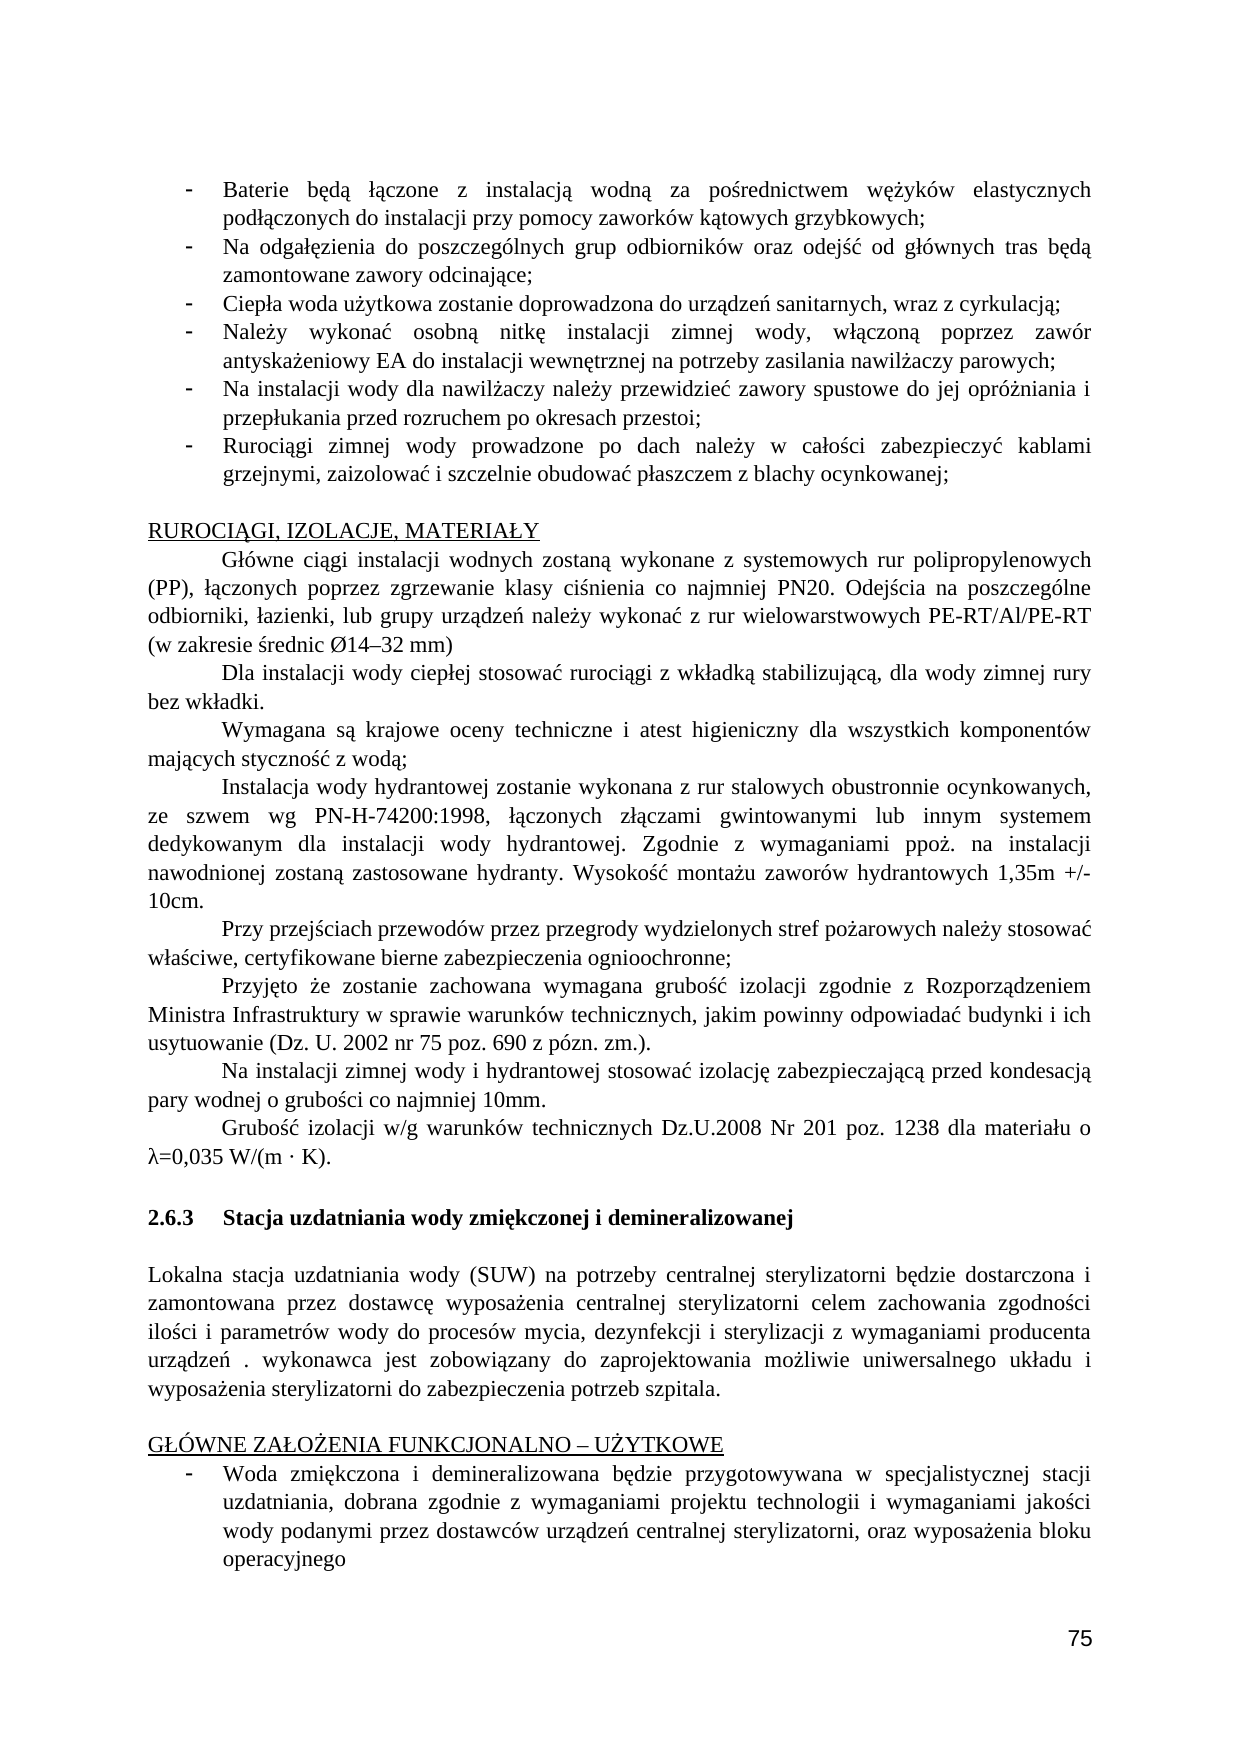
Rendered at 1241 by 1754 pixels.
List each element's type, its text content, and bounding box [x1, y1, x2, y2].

subtitle Stacja uzdatniania wody zmiękczonej i demineralizowanej [148, 1204, 1093, 1230]
list Na instalacji wody dla nawilżaczy należy przewidzieć zawory spustowe do jej opróżniania i przepłukania przed rozruchem po okresach przestoi; [185, 375, 1093, 430]
text Instalacja wody hydrantowej zostanie wykonana z rur stalowych obustronnie ocynkowanych, ze szwem wg PN-H-74200:1998, łączonych złączami gwintowanymi lub innym systemem dedykowanym dla instalacji wody hydrantowej. Zgodnie z wymaganiami ppoż. na instalacji nawodnionej zostaną zastosowane hydranty. Wysokość montażu zaworów hydrantowych 1,35m +/-10cm. [148, 773, 1093, 913]
text Na instalacji zimnej wody i hydrantowej stosować izolację zabezpieczającą przed kondesacją pary wodnej o grubości co najmniej 10mm. [148, 1058, 1093, 1112]
text Przyjęto że zostanie zachowana wymagana grubość izolacji zgodnie z Rozporządzeniem Ministra Infrastruktury w sprawie warunków technicznych, jakim powinny odpowiadać budynki i ich usytuowanie (Dz. U. 2002 nr 75 poz. 690 z pózn. zm.). [148, 972, 1093, 1056]
text Grubość izolacji w/g warunków technicznych Dz.U.2008 Nr 201 poz. 1238 dla materiału o λ=0,035 W/(m · K). [148, 1114, 1093, 1169]
list Na odgałęzienia do poszczególnych grup odbiorników oraz odejść od głównych tras będą zamontowane zawory odcinające; [185, 233, 1093, 288]
list Rurociągi zimnej wody prowadzone po dach należy w całości zabezpieczyć kablami grzejnymi, zaizolować i szczelnie obudować płaszczem z blachy ocynkowanej; [185, 432, 1093, 487]
text Lokalna stacja uzdatniania wody (SUW) na potrzeby centralnej sterylizatorni będzie dostarczona i zamontowana przez dostawcę wyposażenia centralnej sterylizatorni celem zachowania zgodności ilości i parametrów wody do procesów mycia, dezynfekcji i sterylizacji z wymaganiami producenta urządzeń . wykonawca jest zobowiązany do zaprojektowania możliwie uniwersalnego układu i wyposażenia sterylizatorni do zabezpieczenia potrzeb szpitala. [148, 1261, 1093, 1401]
list Ciepła woda użytkowa zostanie doprowadzona do urządzeń sanitarnych, wraz z cyrkulacją; [185, 290, 1093, 316]
text Przy przejściach przewodów przez przegrody wydzielonych stref pożarowych należy stosować właściwe, certyfikowane bierne zabezpieczenia ognioochronne; [148, 915, 1093, 970]
text GŁÓWNE ZAŁOŻENIA FUNKCJONALNO – UŻYTKOWE [148, 1431, 1093, 1458]
list Baterie będą łączone z instalacją wodną za pośrednictwem wężyków elastycznych podłączonych do instalacji przy pomocy zaworków kątowych grzybkowych; [185, 176, 1093, 231]
list Woda zmiękczona i demineralizowana będzie przygotowywana w specjalistycznej stacji uzdatniania, dobrana zgodnie z wymaganiami projektu technologii i wymaganiami jakości wody podanymi przez dostawców urządzeń centralnej sterylizatorni, oraz wyposażenia bloku operacyjnego [185, 1460, 1093, 1572]
text Główne ciągi instalacji wodnych zostaną wykonane z systemowych rur polipropylenowych (PP), łączonych poprzez zgrzewanie klasy ciśnienia co najmniej PN20. Odejścia na poszczególne odbiorniki, łazienki, lub grupy urządzeń należy wykonać z rur wielowarstwowych PE-RT/Al/PE-RT (w zakresie średnic Ø14–32 mm) [148, 546, 1093, 657]
text RUROCIĄGI, IZOLACJE, MATERIAŁY [148, 517, 1093, 544]
text Dla instalacji wody ciepłej stosować rurociągi z wkładką stabilizującą, dla wody zimnej rury bez wkładki. [148, 659, 1093, 714]
list Należy wykonać osobną nitkę instalacji zimnej wody, włączoną poprzez zawór antyskażeniowy EA do instalacji wewnętrznej na potrzeby zasilania nawilżaczy parowych; [185, 318, 1093, 373]
text Wymagana są krajowe oceny techniczne i atest higieniczny dla wszystkich komponentów mających styczność z wodą; [148, 716, 1093, 771]
